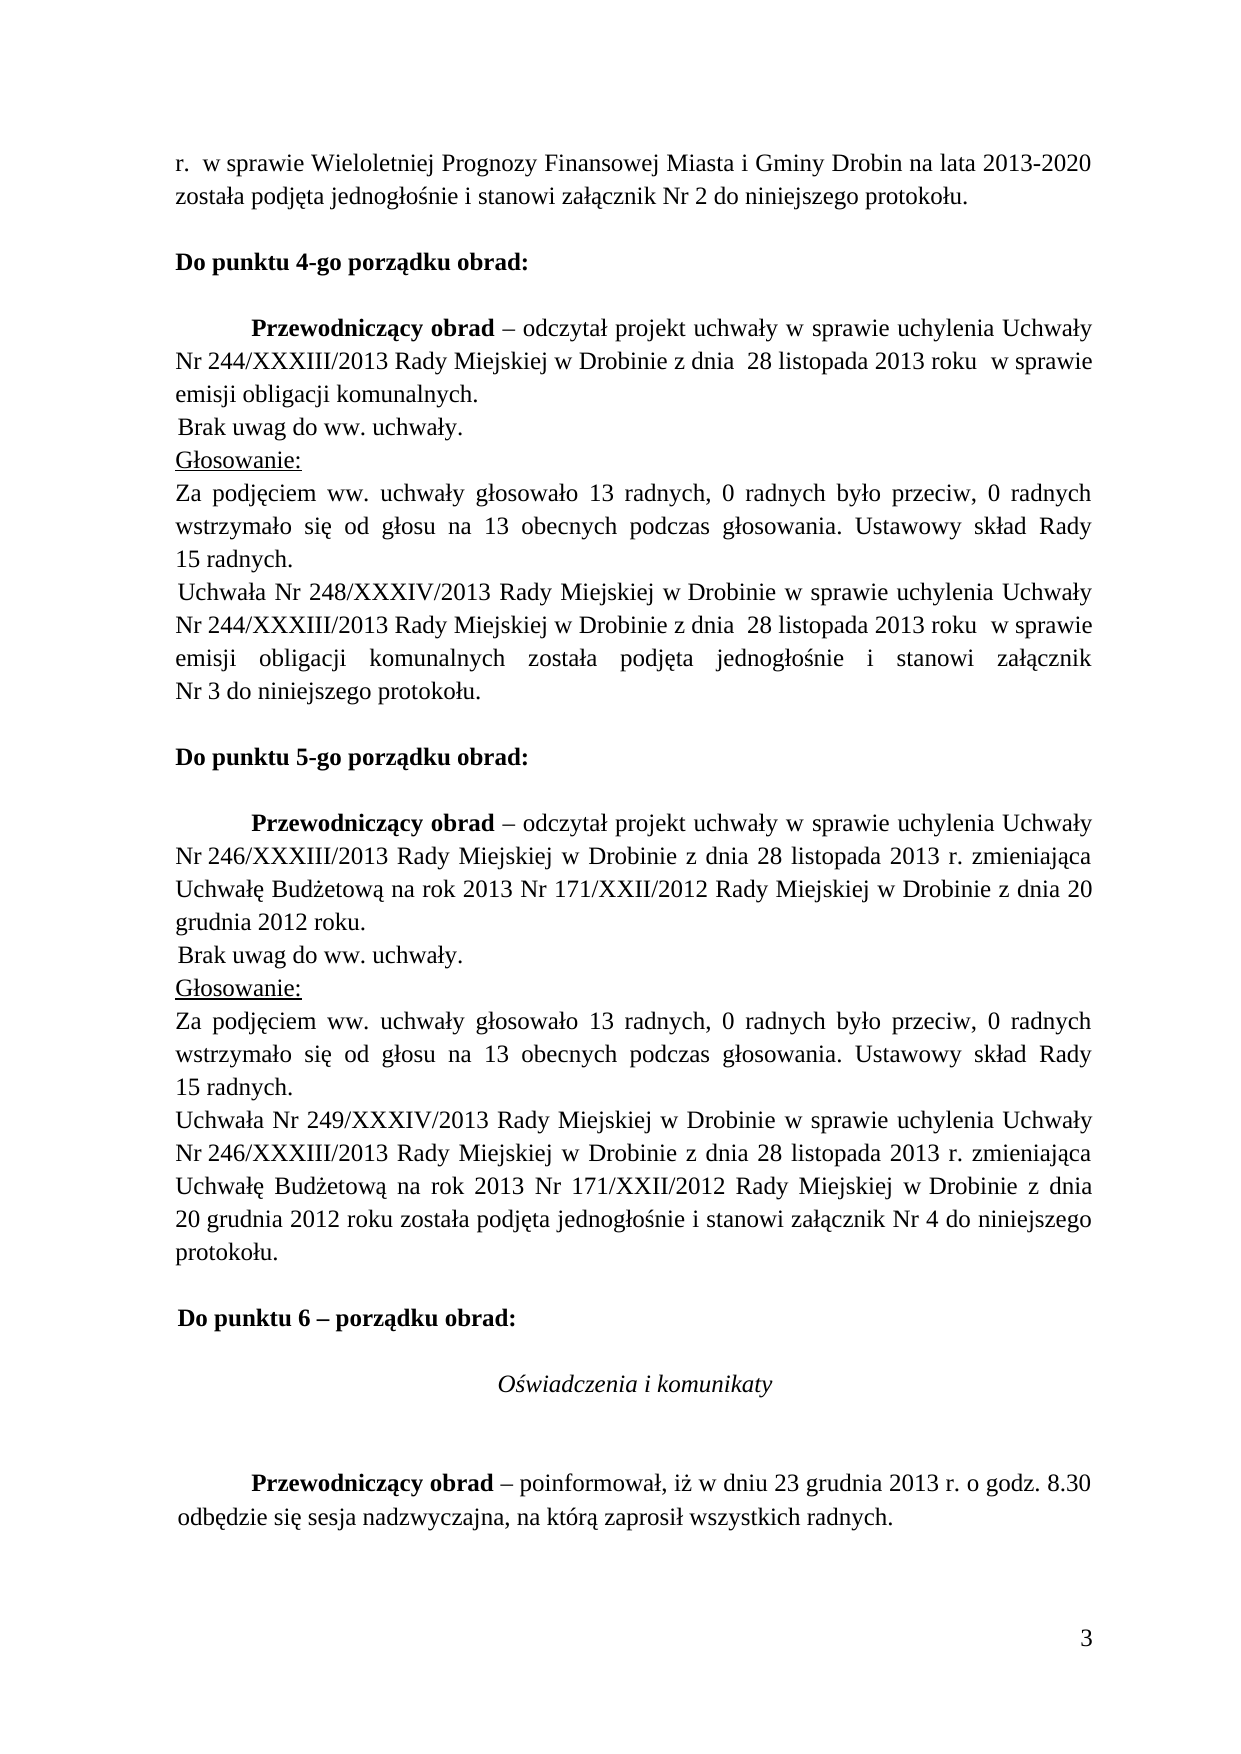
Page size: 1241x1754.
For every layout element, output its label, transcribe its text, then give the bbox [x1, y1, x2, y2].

text Uchwała Nr 248/XXXIV/2013 Rady Miejskiej w Drobinie w sprawie uchylenia Uchwały Nr 244/XXXIII/2013 Rady Miejskiej w Drobinie z dnia 28 listopada 2013 roku w sprawie emisji obligacji komunalnych została podjęta jednogłośnie i stanowi załącznik Nr 3 do niniejszego protokołu. [175, 577, 1092, 705]
text Brak uwag do ww. uchwały. [175, 940, 1092, 969]
text Oświadczenia i komunikaty [177, 1369, 1092, 1398]
text Do punktu 6 – porządku obrad: [177, 1303, 1092, 1332]
text Do punktu 5-go porządku obrad: [175, 742, 1092, 771]
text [175, 148, 1092, 209]
text Przewodniczący obrad – odczytał projekt uchwały w sprawie uchylenia Uchwały Nr 246/XXXIII/2013 Rady Miejskiej w Drobinie z dnia 28 listopada 2013 r. zmieniająca Uchwałę Budżetową na rok 2013 Nr 171/XXII/2012 Rady Miejskiej w Drobinie z dnia 20 grudnia 2012 roku. [175, 808, 1092, 936]
text Głosowanie: [175, 973, 1092, 1002]
text Brak uwag do ww. uchwały. [177, 412, 1092, 441]
text Do punktu 4-go porządku obrad: [175, 247, 1092, 276]
text Głosowanie: [175, 445, 1092, 474]
text Przewodniczący obrad – odczytał projekt uchwały w sprawie uchylenia Uchwały Nr 244/XXXIII/2013 Rady Miejskiej w Drobinie z dnia 28 listopada 2013 roku w sprawie emisji obligacji komunalnych. [175, 313, 1092, 408]
text Przewodniczący obrad – poinformował, iż w dniu 23 grudnia 2013 r. o godz. 8.30 odbędzie się sesja nadzwyczajna, na którą zaprosił wszystkich radnych. [177, 1468, 1092, 1530]
text Uchwała Nr 249/XXXIV/2013 Rady Miejskiej w Drobinie w sprawie uchylenia Uchwały Nr 246/XXXIII/2013 Rady Miejskiej w Drobinie z dnia 28 listopada 2013 r. zmieniająca Uchwałę Budżetową na rok 2013 Nr 171/XXII/2012 Rady Miejskiej w Drobinie z dnia 20 grudnia 2012 roku została podjęta jednogłośnie i stanowi załącznik Nr 4 do niniejszego protokołu. [175, 1105, 1092, 1266]
